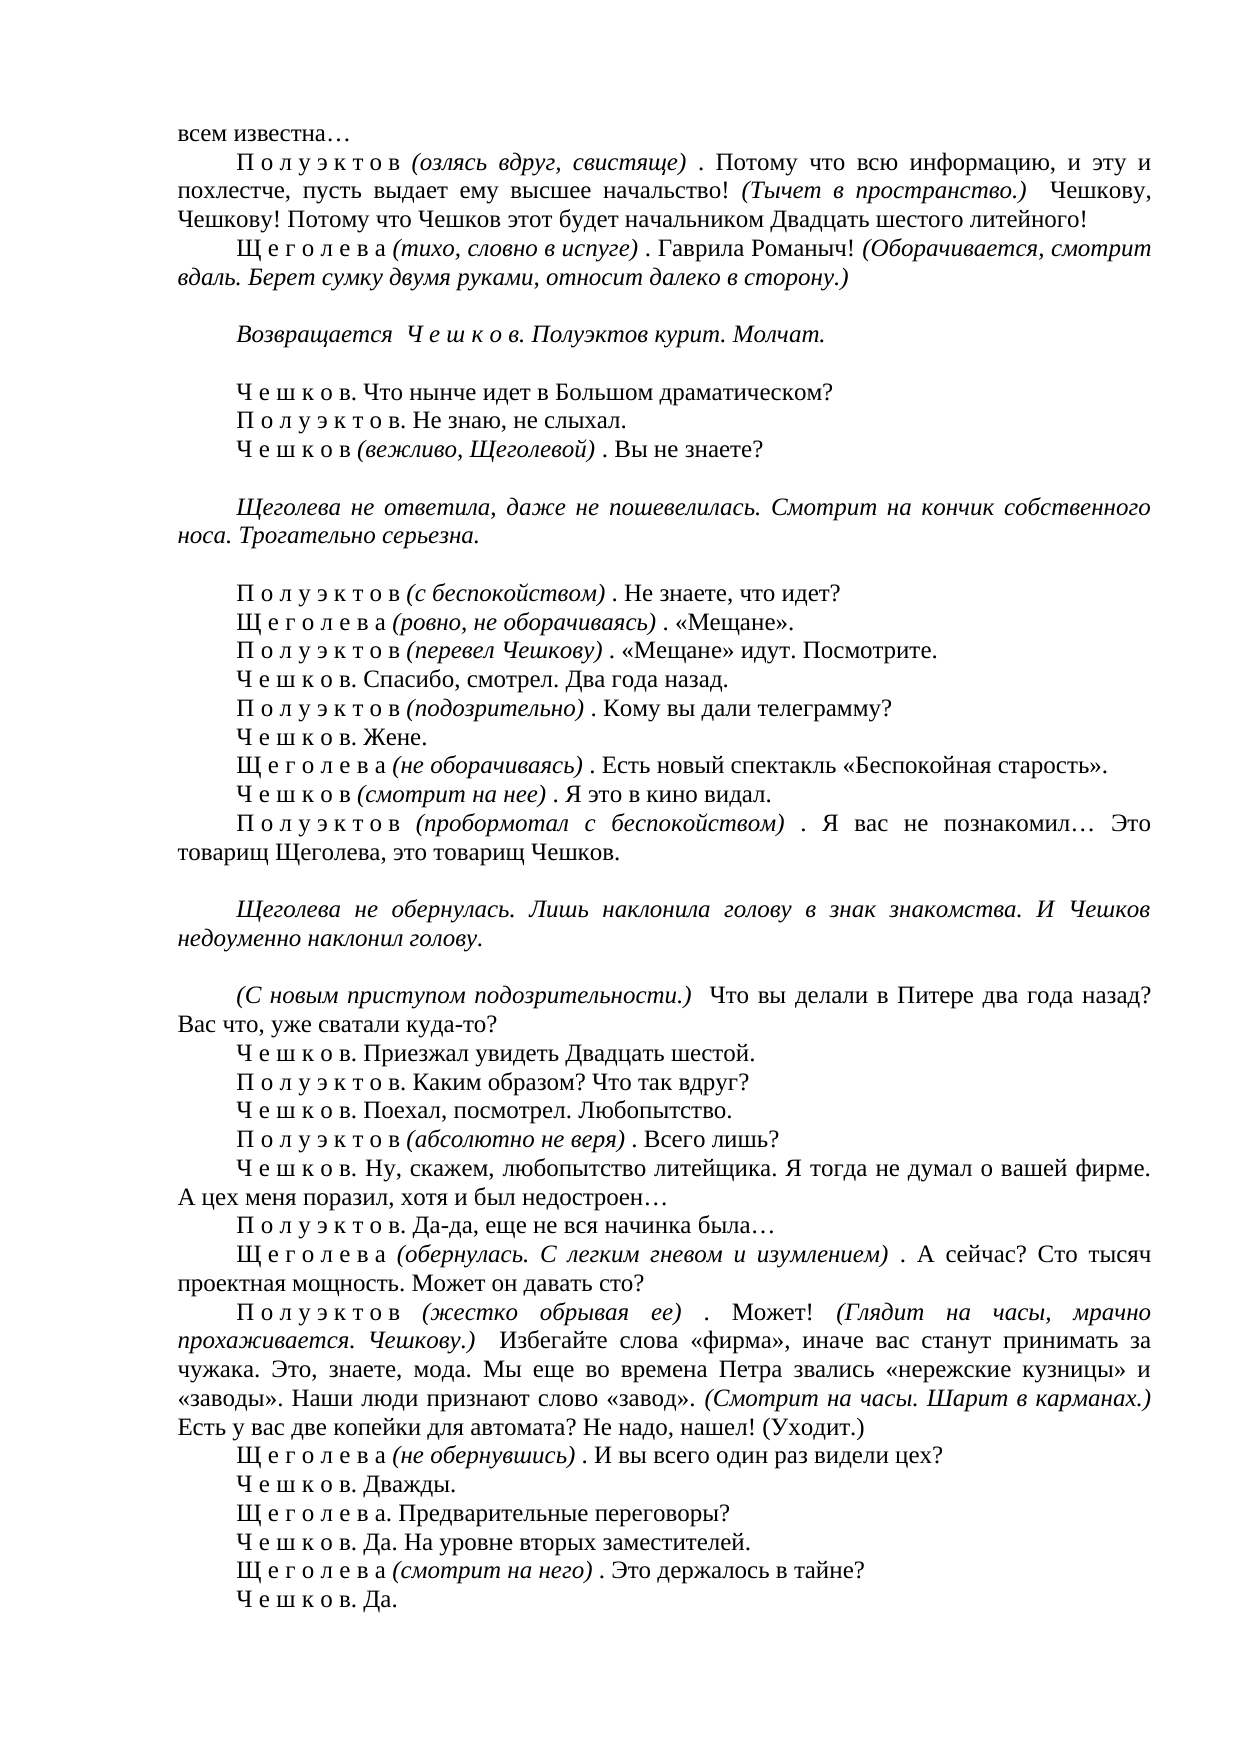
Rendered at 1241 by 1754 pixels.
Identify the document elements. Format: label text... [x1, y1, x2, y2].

text Щ е г о л е в а (обернулась. С легким гневом и изумлением) . А сейчас? Сто тысяч проектная мощность. Может он давать сто? [177, 1239, 1152, 1297]
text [177, 118, 1152, 147]
text П о л у э к т о в (абсолютно не веря) . Всего лишь? [177, 1124, 1152, 1153]
text П о л у э к т о в (жестко обрывая ее) . Может! (Глядит на часы, мрачно прохаживается. Чешкову.) Избегайте слова «фирма», иначе вас станут принимать за чужака. Это, знаете, мода. Мы еще во времена Петра звались «нережские кузницы» и «заводы». Наши люди признают слово «завод». (Смотрит на часы. Шарит в карманах.) Есть у вас две копейки для автомата? Не надо, нашел! (Уходит.) [177, 1297, 1152, 1441]
text Ч е ш к о в. Спасибо, смотрел. Два года назад. [177, 664, 1152, 693]
text Щ е г о л е в а (ровно, не оборачиваясь) . «Мещане». [177, 607, 1152, 636]
text П о л у э к т о в (пробормотал с беспокойством) . Я вас не познакомил… Это товарищ Щеголева, это товарищ Чешков. [177, 808, 1152, 866]
text Ч е ш к о в. Ну, скажем, любопытство литейщика. Я тогда не думал о вашей фирме. А цех меня поразил, хотя и был недостроен… [177, 1153, 1152, 1211]
text (С новым приступом подозрительности.) Что вы делали в Питере два года назад? Вас что, уже сватали куда-то? [177, 981, 1152, 1038]
text Ч е ш к о в. Поехал, посмотрел. Любопытство. [177, 1096, 1152, 1124]
text Щ е г о л е в а (смотрит на него) . Это держалось в тайне? [177, 1556, 1152, 1584]
text Ч е ш к о в. Приезжал увидеть Двадцать шестой. [177, 1038, 1152, 1067]
text Ч е ш к о в. Да. [177, 1584, 1152, 1613]
text Возвращается Ч е ш к о в. Полуэктов курит. Молчат. [177, 319, 1152, 348]
text Щ е г о л е в а (тихо, словно в испуге) . Гаврила Романыч! (Оборачивается, смотрит вдаль. Берет сумку двумя руками, относит далеко в сторону.) [177, 233, 1152, 291]
text Ч е ш к о в (смотрит на нее) . Я это в кино видал. [177, 779, 1152, 808]
text П о л у э к т о в (озлясь вдруг, свистяще) . Потому что всю информацию, и эту и похлестче, пусть выдает ему высшее начальство! (Тычет в пространство.) Чешкову, Чешкову! Потому что Чешков этот будет начальником Двадцать шестого литейного! [177, 147, 1152, 233]
text Щеголева не ответила, даже не пошевелилась. Смотрит на кончик собственного носа. Трогательно серьезна. [177, 492, 1152, 549]
text П о л у э к т о в. Да-да, еще не вся начинка была… [177, 1211, 1152, 1239]
text Ч е ш к о в (вежливо, Щеголевой) . Вы не знаете? [177, 434, 1152, 463]
text Щ е г о л е в а (не оборачиваясь) . Есть новый спектакль «Беспокойная старость». [177, 751, 1152, 779]
text Ч е ш к о в. Жене. [177, 722, 1152, 751]
text П о л у э к т о в (подозрительно) . Кому вы дали телеграмму? [177, 693, 1152, 722]
text Ч е ш к о в. Да. На уровне вторых заместителей. [177, 1527, 1152, 1556]
text Щеголева не обернулась. Лишь наклонила голову в знак знакомства. И Чешков недоуменно наклонил голову. [177, 894, 1152, 952]
text П о л у э к т о в. Каким образом? Что так вдруг? [177, 1067, 1152, 1096]
text П о л у э к т о в (с беспокойством) . Не знаете, что идет? [177, 578, 1152, 607]
text Ч е ш к о в. Что нынче идет в Большом драматическом? [177, 377, 1152, 406]
text Щ е г о л е в а. Предварительные переговоры? [177, 1498, 1152, 1527]
text Щ е г о л е в а (не обернувшись) . И вы всего один раз видели цех? [177, 1441, 1152, 1469]
text П о л у э к т о в (перевел Чешкову) . «Мещане» идут. Посмотрите. [177, 636, 1152, 664]
text П о л у э к т о в. Не знаю, не слыхал. [177, 406, 1152, 434]
text Ч е ш к о в. Дважды. [177, 1469, 1152, 1498]
